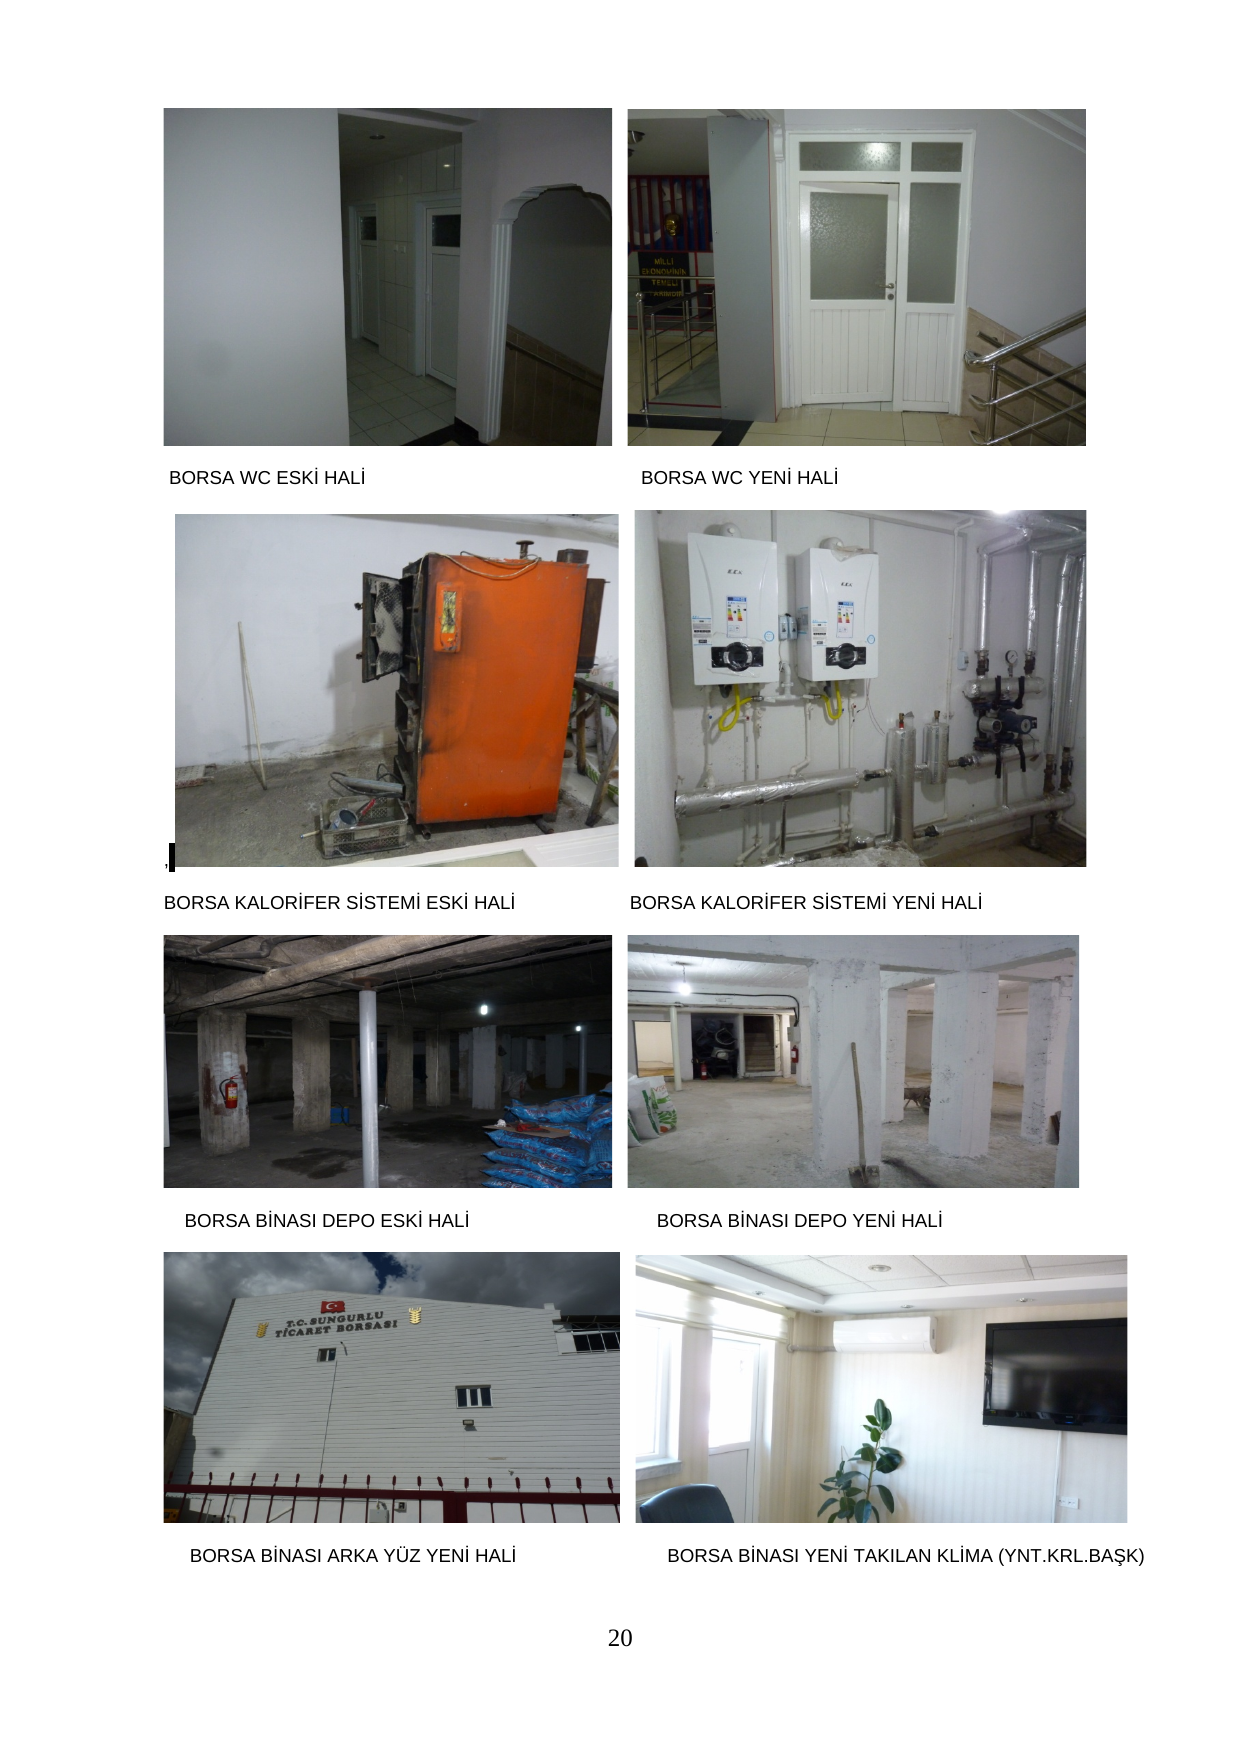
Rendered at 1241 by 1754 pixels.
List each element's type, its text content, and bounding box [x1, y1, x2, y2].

list BORSA BİNASI ARKA YÜZ YENİ HALİ BORSA BİNASI YENİ TAKILAN KLİMA (YNT.KRL.BAŞK) [164, 1544, 1152, 1566]
list BORSA KALORİFER SİSTEMİ ESKİ HALİ BORSA KALORİFER SİSTEMİ YENİ HALİ [164, 892, 1152, 913]
list BORSA BİNASI DEPO ESKİ HALİ BORSA BİNASI DEPO YENİ HALİ [164, 1209, 1152, 1231]
picture [635, 1255, 1128, 1523]
picture [175, 514, 619, 867]
picture [163, 1252, 620, 1523]
picture [163, 935, 613, 1188]
picture [634, 510, 1087, 867]
picture [627, 935, 1080, 1188]
picture [627, 109, 1086, 446]
list BORSA WC ESKİ HALİ BORSA WC YENİ HALİ [164, 467, 1152, 488]
picture [163, 108, 613, 446]
